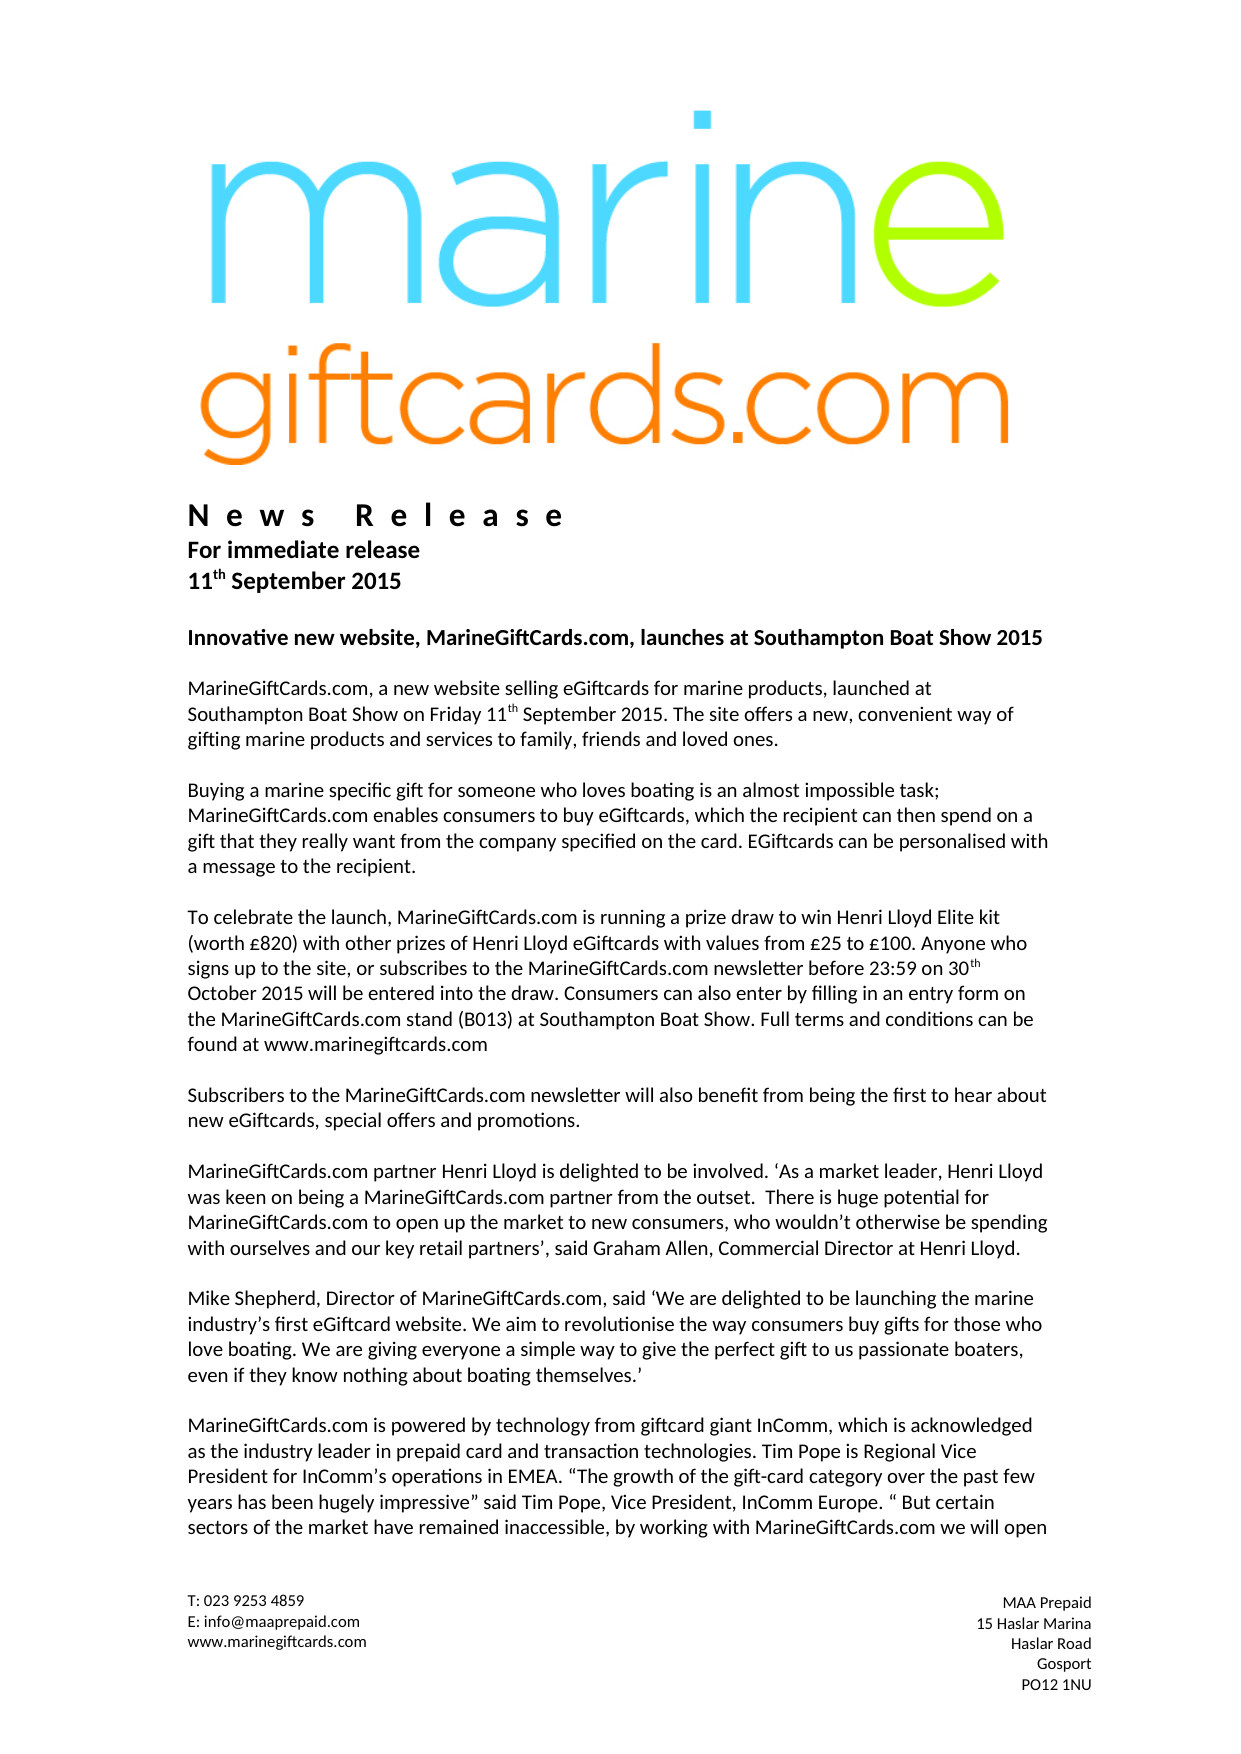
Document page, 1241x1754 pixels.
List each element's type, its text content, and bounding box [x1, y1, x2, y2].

text MarineGiftCards.com, a new website selling eGiftcards for marine products, launched at Southampton Boat Show on Friday 11th September 2015. The site offers a new, convenient way of gifting marine products and services to family, friends and loved ones. [187, 676, 1053, 752]
text Mike Shepherd, Director of MarineGiftCards.com, said ‘We are delighted to be launching the marine industry’s first eGiftcard website. We aim to revolutionise the way consumers buy gifts for those who love boating. We are giving everyone a simple way to give the perfect gift to us passionate boaters, even if they know nothing about boating themselves.’ [187, 1286, 1053, 1387]
text Innovative new website, MarineGiftCards.com, launches at Southampton Boat Show 2015 [187, 623, 1053, 652]
text MarineGiftCards.com partner Henri Lloyd is delighted to be involved. ‘As a market leader, Henri Lloyd was keen on being a MarineGiftCards.com partner from the outset. There is huge potential for MarineGiftCards.com to open up the market to new consumers, who wouldn’t otherwise be spending with ourselves and our key retail partners’, said Graham Allen, Commercial Director at Henri Lloyd. [187, 1158, 1053, 1260]
picture [187, 73, 1013, 465]
text Buying a marine specific gift for someone who loves boating is an almost impossible task; MarineGiftCards.com enables consumers to buy eGiftcards, which the recipient can then spend on a gift that they really want from the company specified on the card. EGiftcards can be personalised with a message to the recipient. [187, 777, 1053, 879]
text Subscribers to the MarineGiftCards.com newsletter will also benefit from being the first to hear about new eGiftcards, special offers and promotions. [187, 1082, 1053, 1133]
text For immediate release [187, 534, 1053, 565]
text News Release [187, 494, 1053, 534]
text To celebrate the launch, MarineGiftCards.com is running a prize draw to win Henri Lloyd Elite kit (worth £820) with other prizes of Henri Lloyd eGiftcards with values from £25 to £100. Anyone who signs up to the site, or subscribes to the MarineGiftCards.com newsletter before 23:59 on 30th October 2015 will be entered into the draw. Consumers can also enter by filling in an entry form on the MarineGiftCards.com stand (B013) at Southampton Boat Show. Full terms and conditions can be found at www.marinegiftcards.com [187, 904, 1053, 1057]
text 11th September 2015 [187, 565, 1053, 596]
